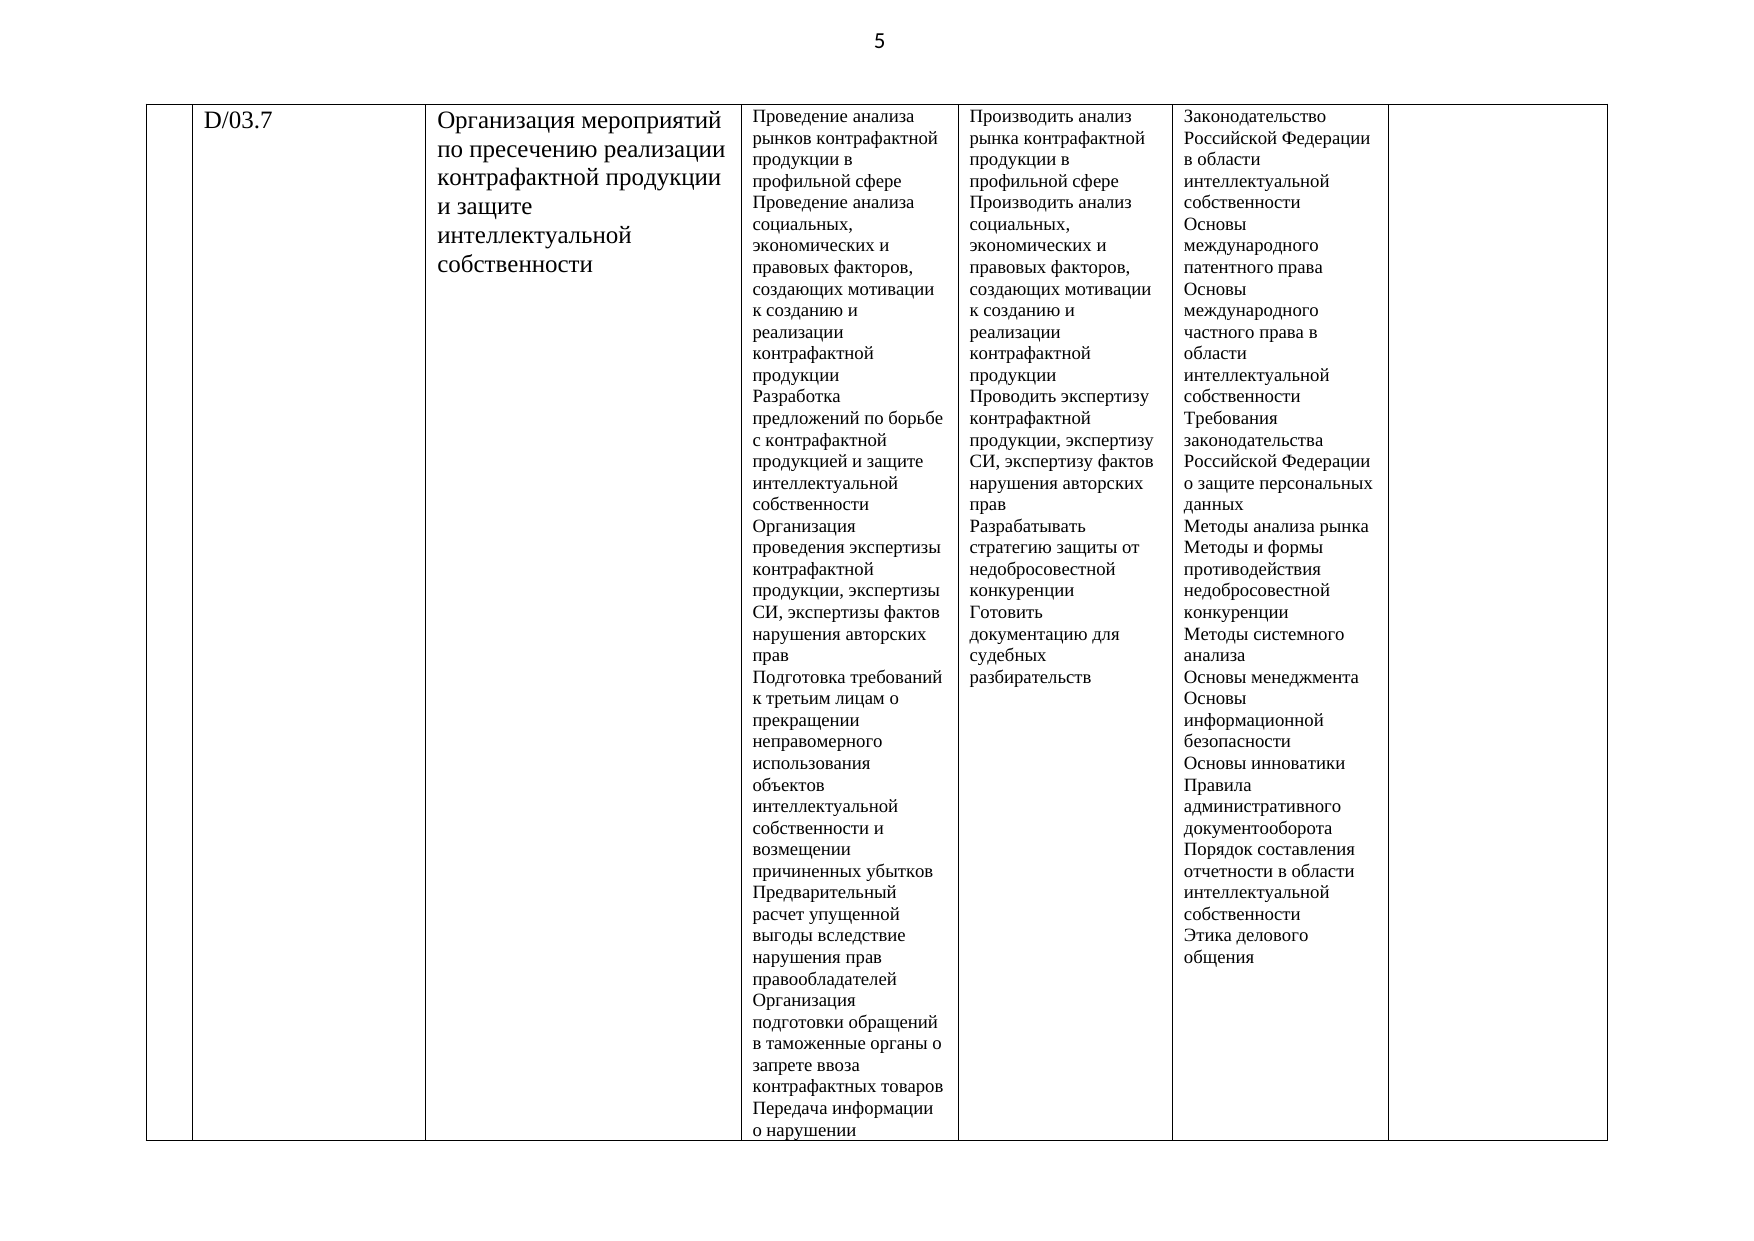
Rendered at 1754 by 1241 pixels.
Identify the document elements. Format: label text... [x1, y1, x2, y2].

table_cell D/03.7 [193, 105, 425, 1140]
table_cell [742, 105, 958, 1140]
table_cell [147, 105, 192, 1140]
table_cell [959, 105, 1172, 1140]
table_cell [426, 105, 741, 1140]
table_cell [1389, 105, 1607, 1140]
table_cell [1173, 105, 1388, 1140]
